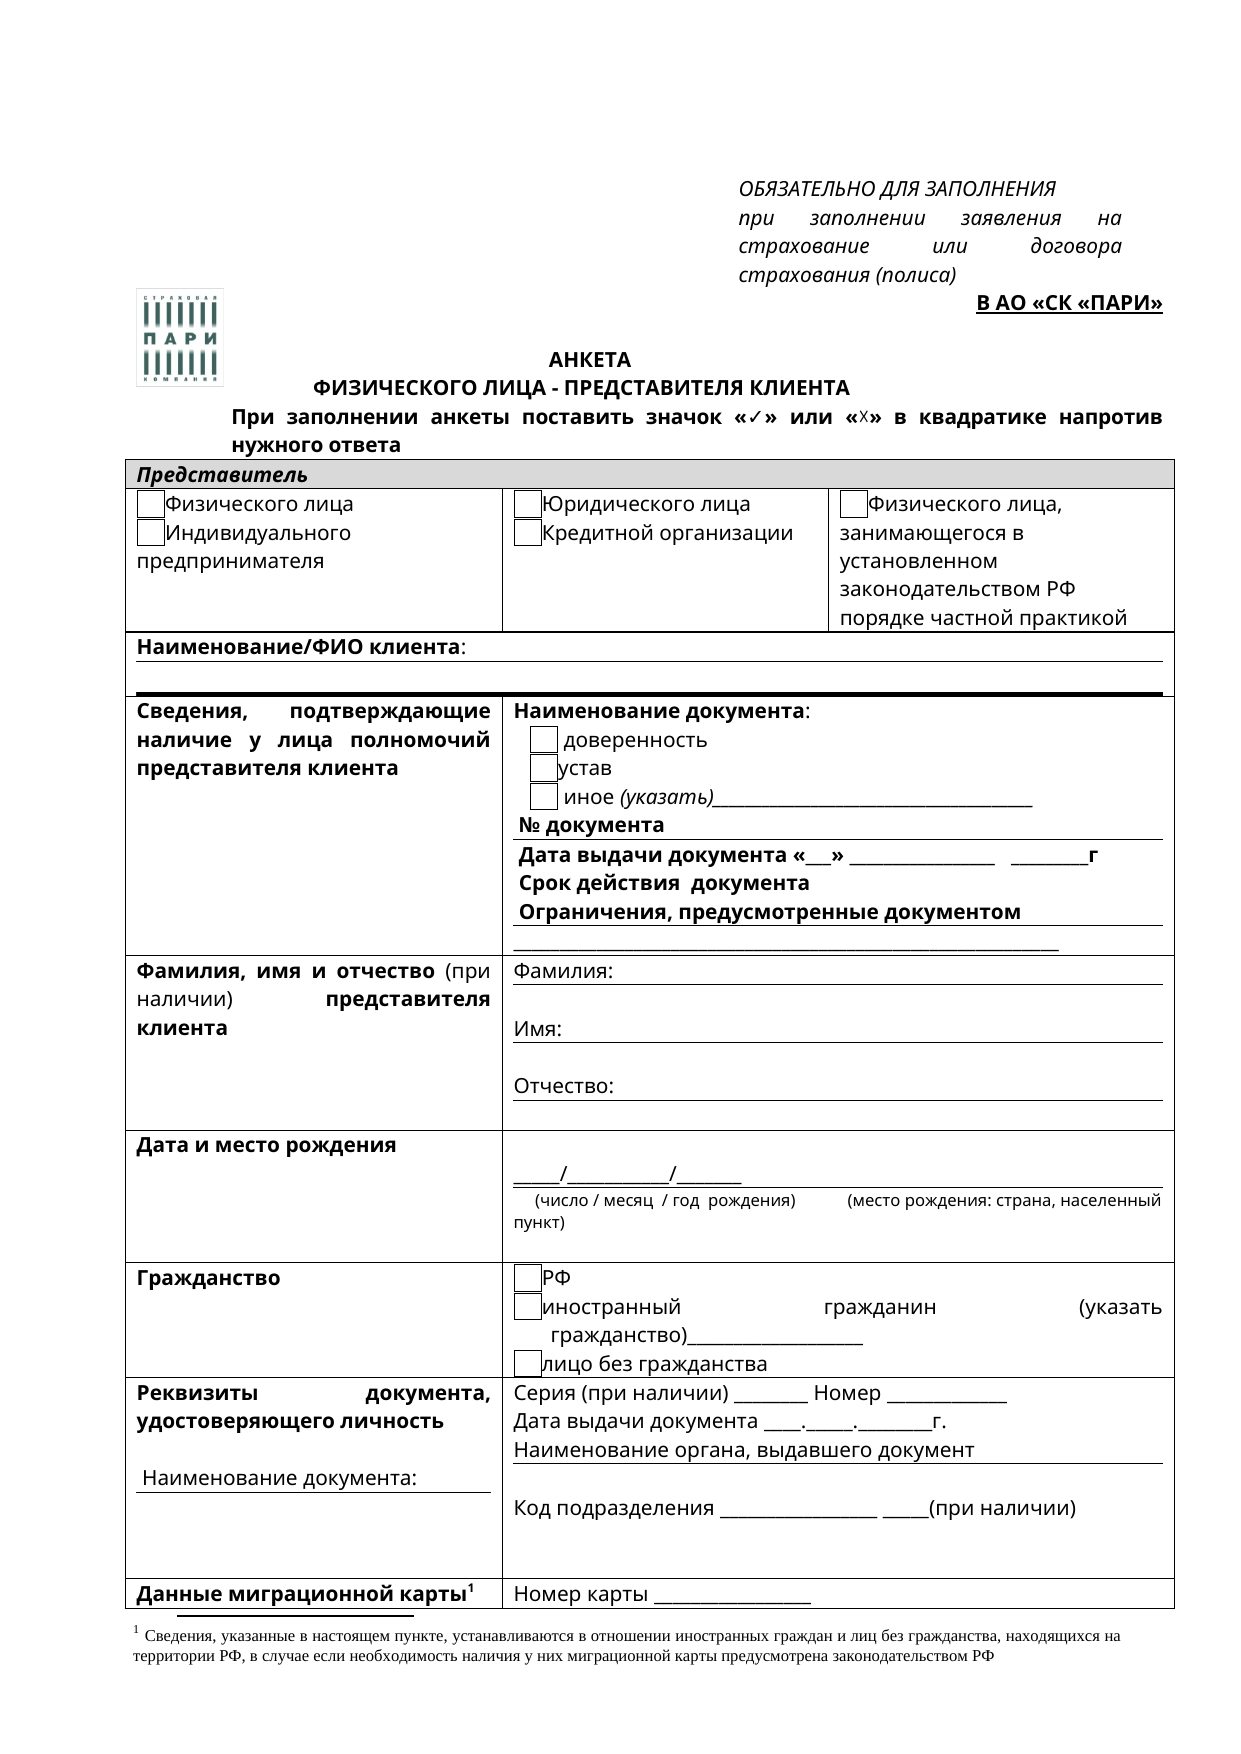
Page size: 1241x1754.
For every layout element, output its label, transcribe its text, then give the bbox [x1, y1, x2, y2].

text при заполнении заявления на страхование или договора страхования (полиса) [738, 203, 1122, 288]
table_cell Сведения, подтверждающие наличие у лица полномочий представителя клиента [126, 697, 502, 955]
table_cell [126, 1579, 502, 1608]
table_header [125, 288, 231, 459]
table_header В АО «СК «ПАРИ» АНКЕТА ФИЗИЧЕСКОГО ЛИЦА - ПРЕДСТАВИТЕЛЯ КЛИЕНТА При заполнении анкеты поставить значок «✓» или «☓» в квадратике напротив нужного ответа [231, 288, 1174, 459]
table_cell Серия (при наличии) ________ Номер _____________ Дата выдачи документа ____._____.________г. Наименование органа, выдавшего документ Код подразделения _________________ _____(при наличии) [503, 1378, 1174, 1578]
text ОБЯЗАТЕЛЬНО ДЛЯ ЗАПОЛНЕНИЯ [738, 174, 1122, 203]
table_cell _____/___________/_______ (число / месяц / год рождения) (место рождения: страна, населенный пункт) [503, 1131, 1174, 1262]
table_cell Представитель [126, 460, 1174, 488]
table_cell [503, 1579, 1174, 1608]
table_cell Фамилия, имя и отчество (при наличии) представителя клиента [126, 956, 502, 1129]
picture [136, 288, 224, 387]
table_cell РФ иностранный гражданин (указать гражданство)___________________ лицо без гражданства [503, 1263, 1174, 1377]
table_cell Дата и место рождения [126, 1131, 502, 1262]
table_cell Физического лица, занимающегося в установленном законодательством РФ порядке частной практикой [829, 489, 1174, 631]
table_cell Наименование/ФИО клиента: [126, 633, 1174, 696]
table_cell Наименование документа: доверенность устав иное (указать)_______________________________________ № документа Дата выдачи документа «___» _________________ _________г Срок действия документа Ограничения, предусмотренные документом ___________________________________________________________ [503, 697, 1174, 955]
table_cell Реквизиты документа, удостоверяющего личность Наименование документа: [126, 1378, 502, 1578]
table_cell Фамилия: Имя: Отчество: [503, 956, 1174, 1129]
table_cell Физического лица Индивидуального предпринимателя [126, 489, 502, 631]
table_cell Юридического лица Кредитной организации [503, 489, 828, 631]
table_cell Гражданство [126, 1263, 502, 1377]
